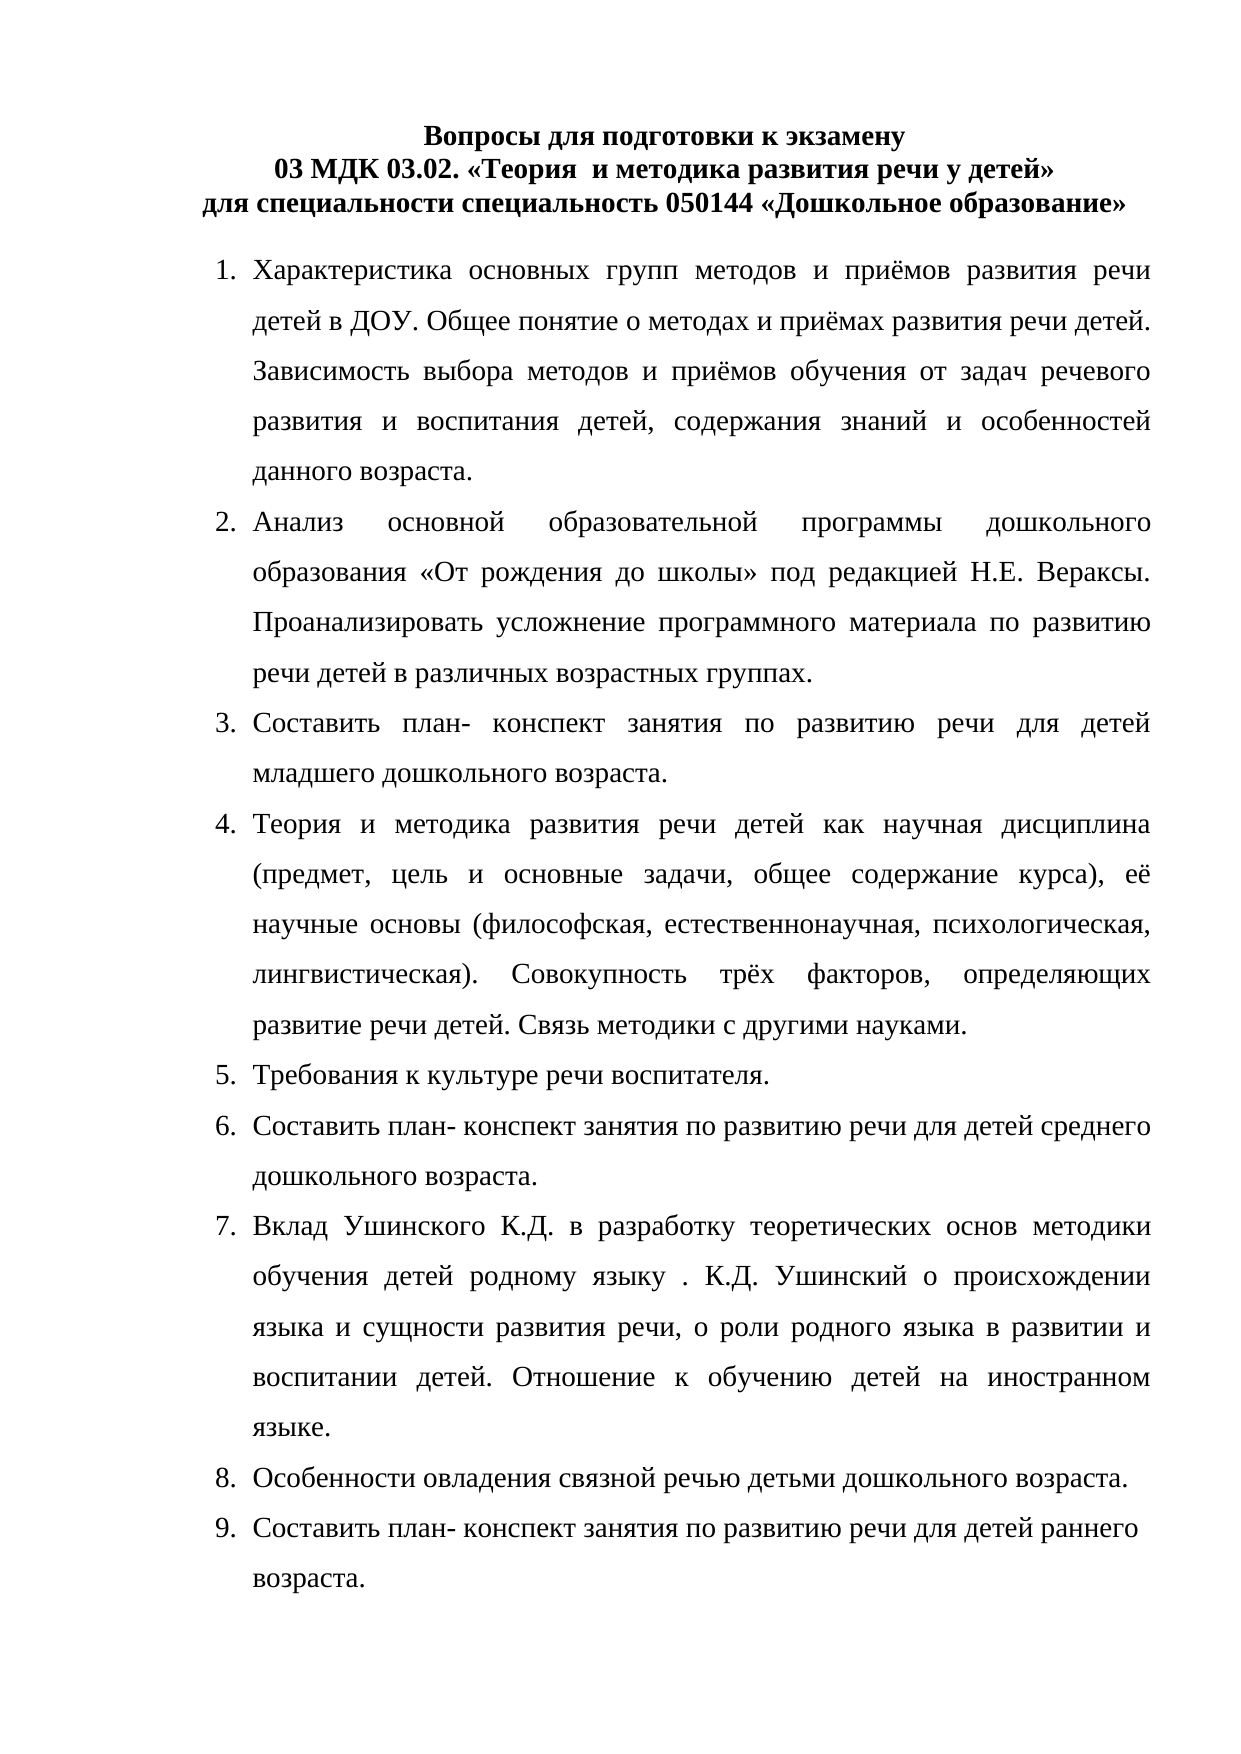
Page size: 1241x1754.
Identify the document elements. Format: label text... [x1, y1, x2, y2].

list Характеристика основных групп методов и приёмов развития речи детей в ДОУ. Общее понятие о методах и приёмах развития речи детей. Зависимость выбора методов и приёмов обучения от задач речевого развития и воспитания детей, содержания знаний и особенностей данного возраста. [215, 252, 1152, 487]
list Теория и методика развития речи детей как научная дисциплина (предмет, цель и основные задачи, общее содержание курса), её научные основы (философская, естественнонаучная, психологическая, лингвистическая). Совокупность трёх факторов, определяющих развитие речи детей. Связь методики с другими науками. [215, 806, 1152, 1041]
list Вклад Ушинского К.Д. в разработку теоретических основ методики обучения детей родному языку . К.Д. Ушинский о происхождении языка и сущности развития речи, о роли родного языка в развитии и воспитании детей. Отношение к обучению детей на иностранном языке. [215, 1208, 1152, 1443]
list Составить план- конспект занятия по развитию речи для детей раннего возраста. [215, 1510, 1152, 1594]
list Особенности овладения связной речью детьми дошкольного возраста. [215, 1460, 1152, 1493]
text 03 МДК 03.02. «Теория и методика развития речи у детей» [177, 152, 1152, 185]
list Анализ основной образовательной программы дошкольного образования «От рождения до школы» под редакцией Н.Е. Вераксы. Проанализировать усложнение программного материала по развитию речи детей в различных возрастных группах. [215, 504, 1152, 688]
text для специальности специальность 050144 «Дошкольное образование» [177, 185, 1152, 219]
list Составить план- конспект занятия по развитию речи для детей младшего дошкольного возраста. [215, 705, 1152, 789]
list Требования к культуре речи воспитателя. [215, 1057, 1152, 1091]
text Вопросы для подготовки к экзамену [177, 118, 1152, 152]
list Составить план- конспект занятия по развитию речи для детей среднего дошкольного возраста. [215, 1108, 1152, 1191]
